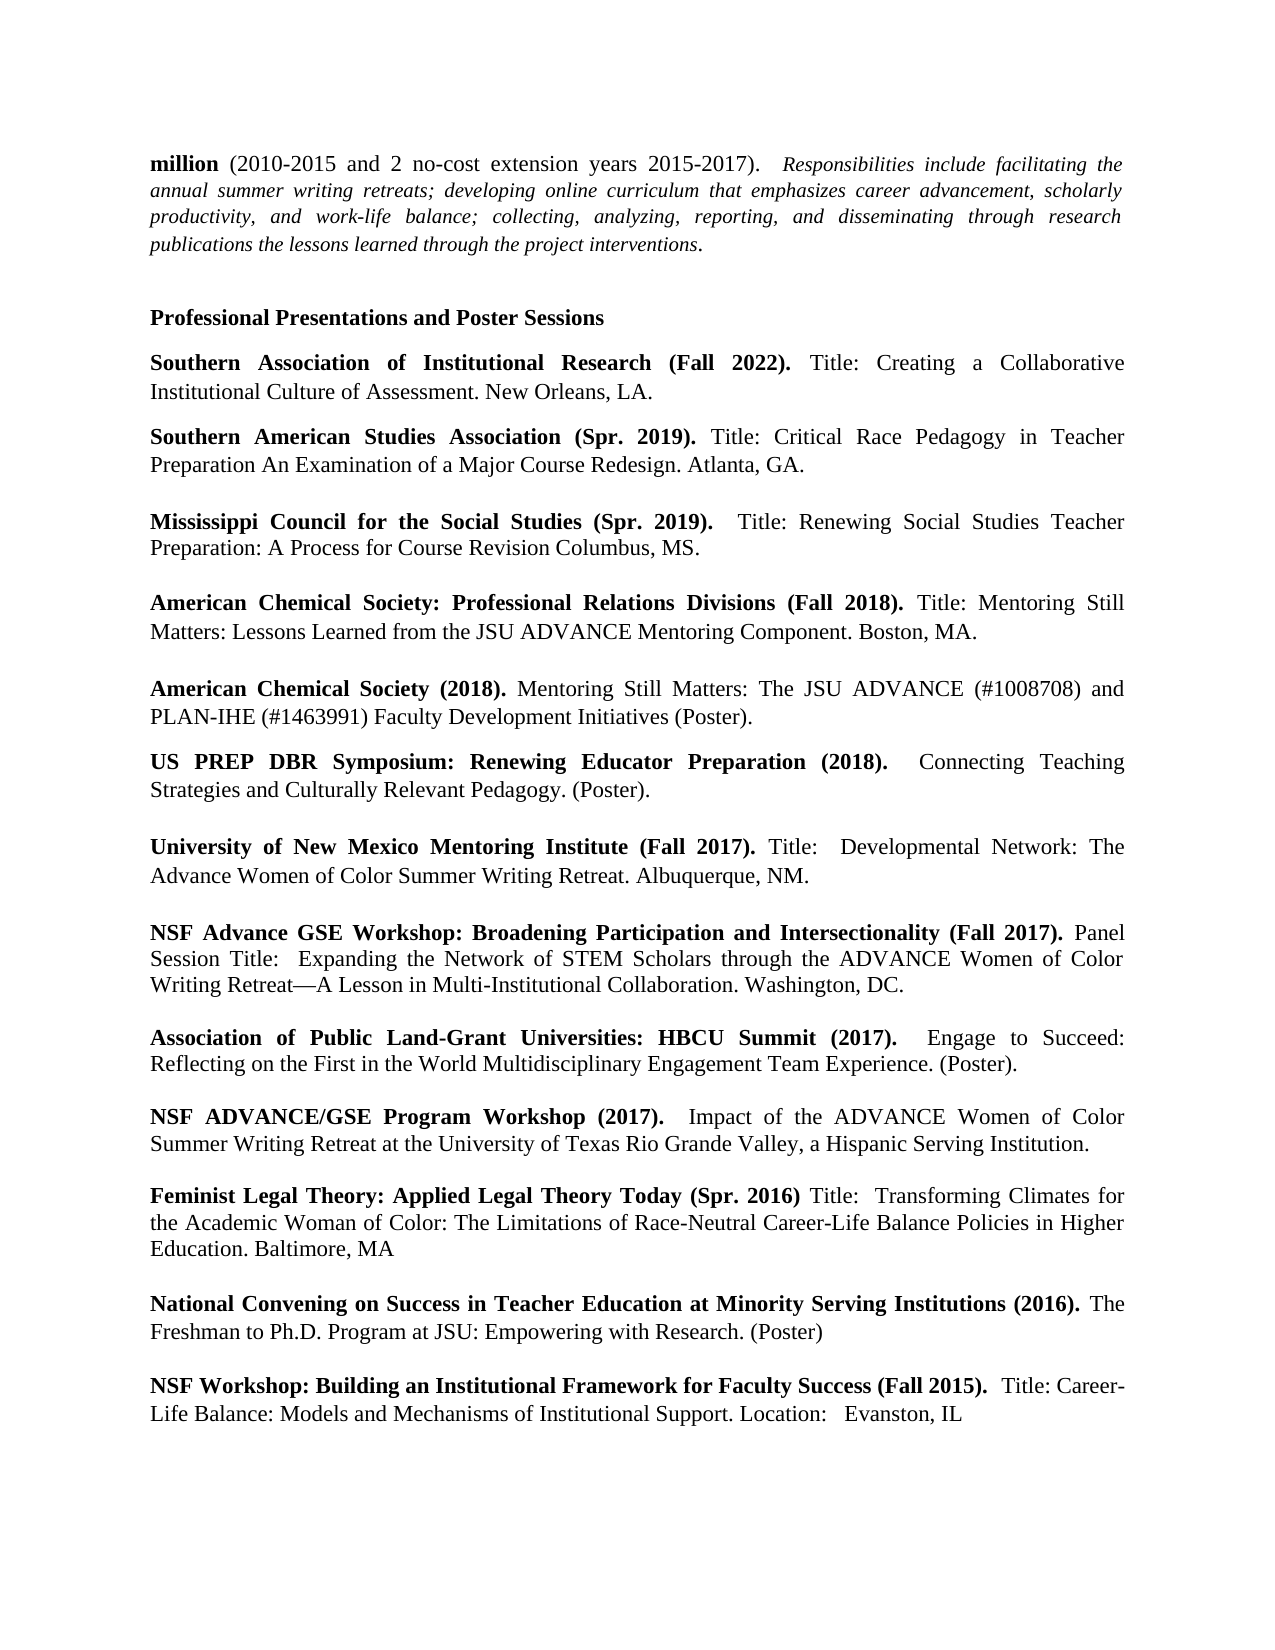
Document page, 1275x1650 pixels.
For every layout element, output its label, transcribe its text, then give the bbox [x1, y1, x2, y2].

text National Convening on Success in Teacher Education at Minority Serving Institutions (2016). The Freshman to Ph.D. Program at JSU: Empowering with Research. (Poster) [150, 1290, 1125, 1344]
text Association of Public Land-Grant Universities: HBCU Summit (2017). Engage to Succeed: Reflecting on the First in the World Multidisciplinary Engagement Team Experience. (Poster). [150, 1024, 1125, 1077]
text Feminist Legal Theory: Applied Legal Theory Today (Spr. 2016) Title: Transforming Climates for the Academic Woman of Color: The Limitations of Race-Neutral Career-Life Balance Policies in Higher Education. Baltimore, MA [150, 1182, 1125, 1261]
text University of New Mexico Mentoring Institute (Fall 2017). Title: Developmental Network: The Advance Women of Color Summer Writing Retreat. Albuquerque, NM. [150, 833, 1125, 888]
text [150, 150, 1125, 257]
text Professional Presentations and Poster Sessions [150, 304, 1125, 331]
text NSF ADVANCE/GSE Program Workshop (2017). Impact of the ADVANCE Women of Color Summer Writing Retreat at the University of Texas Rio Grande Valley, a Hispanic Serving Institution. [150, 1103, 1125, 1156]
text Mississippi Council for the Social Studies (Spr. 2019). Title: Renewing Social Studies Teacher Preparation: A Process for Course Revision Columbus, MS. [150, 508, 1125, 561]
text NSF Workshop: Building an Institutional Framework for Faculty Success (Fall 2015). Title: Career-Life Balance: Models and Mechanisms of Institutional Support. Location: Evanston, IL [150, 1372, 1125, 1426]
text Southern American Studies Association (Spr. 2019). Title: Critical Race Pedagogy in Teacher Preparation An Examination of a Major Course Redesign. Atlanta, GA. [150, 423, 1125, 478]
text American Chemical Society: Professional Relations Divisions (Fall 2018). Title: Mentoring Still Matters: Lessons Learned from the JSU ADVANCE Mentoring Component. Boston, MA. [150, 589, 1125, 644]
text Southern Association of Institutional Research (Fall 2022). Title: Creating a Collaborative Institutional Culture of Assessment. New Orleans, LA. [150, 349, 1125, 404]
text US PREP DBR Symposium: Renewing Educator Preparation (2018). Connecting Teaching Strategies and Culturally Relevant Pedagogy. (Poster). [150, 748, 1125, 803]
text American Chemical Society (2018). Mentoring Still Matters: The JSU ADVANCE (#1008708) and PLAN-IHE (#1463991) Faculty Development Initiatives (Poster). [150, 674, 1125, 729]
text NSF Advance GSE Workshop: Broadening Participation and Intersectionality (Fall 2017). Panel Session Title: Expanding the Network of STEM Scholars through the ADVANCE Women of Color Writing Retreat—A Lesson in Multi-Institutional Collaboration. Washington, DC. [150, 919, 1125, 998]
